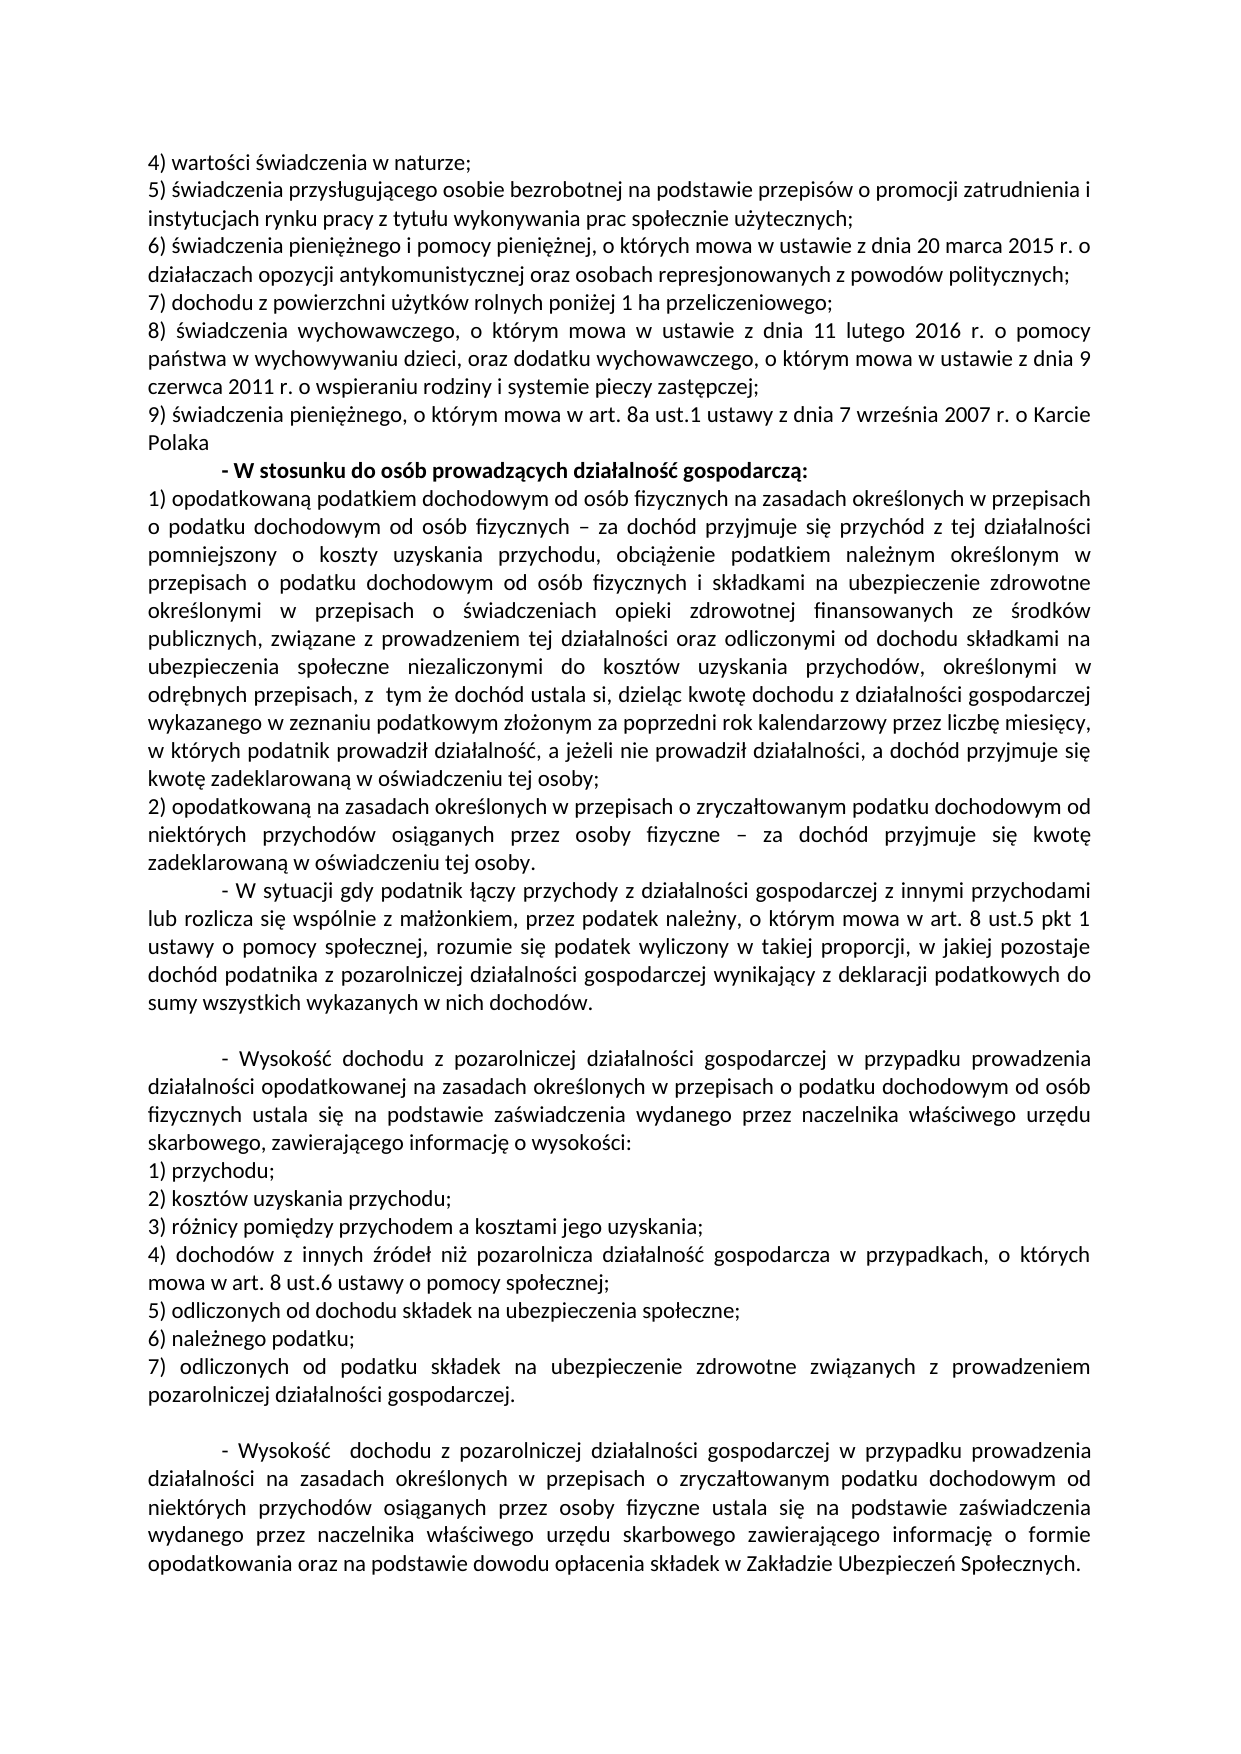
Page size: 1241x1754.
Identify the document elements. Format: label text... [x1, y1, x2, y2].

text 2) opodatkowaną na zasadach określonych w przepisach o zryczałtowanym podatku dochodowym od niektórych przychodów osiąganych przez osoby fizyczne – za dochód przyjmuje się kwotę zadeklarowaną w oświadczeniu tej osoby. [148, 792, 1093, 876]
text 2) kosztów uzyskania przychodu; [148, 1184, 1093, 1212]
text 7) dochodu z powierzchni użytków rolnych poniżej 1 ha przeliczeniowego; [148, 288, 1093, 316]
text - Wysokość dochodu z pozarolniczej działalności gospodarczej w przypadku prowadzenia działalności opodatkowanej na zasadach określonych w przepisach o podatku dochodowym od osób fizycznych ustala się na podstawie zaświadczenia wydanego przez naczelnika właściwego urzędu skarbowego, zawierającego informację o wysokości: [148, 1044, 1093, 1156]
text - Wysokość dochodu z pozarolniczej działalności gospodarczej w przypadku prowadzenia działalności na zasadach określonych w przepisach o zryczałtowanym podatku dochodowym od niektórych przychodów osiąganych przez osoby fizyczne ustala się na podstawie zaświadczenia wydanego przez naczelnika właściwego urzędu skarbowego zawierającego informację o formie opodatkowania oraz na podstawie dowodu opłacenia składek w Zakładzie Ubezpieczeń Społecznych. [148, 1437, 1093, 1577]
text 9) świadczenia pieniężnego, o którym mowa w art. 8a ust.1 ustawy z dnia 7 września 2007 r. o Karcie Polaka [148, 400, 1093, 456]
text - W sytuacji gdy podatnik łączy przychody z działalności gospodarczej z innymi przychodami lub rozlicza się wspólnie z małżonkiem, przez podatek należny, o którym mowa w art. 8 ust.5 pkt 1 ustawy o pomocy społecznej, rozumie się podatek wyliczony w takiej proporcji, w jakiej pozostaje dochód podatnika z pozarolniczej działalności gospodarczej wynikający z deklaracji podatkowych do sumy wszystkich wykazanych w nich dochodów. [148, 876, 1093, 1016]
text 5) odliczonych od dochodu składek na ubezpieczenia społeczne; [148, 1296, 1093, 1324]
text 4) wartości świadczenia w naturze; [148, 148, 1093, 176]
text 8) świadczenia wychowawczego, o którym mowa w ustawie z dnia 11 lutego 2016 r. o pomocy państwa w wychowywaniu dzieci, oraz dodatku wychowawczego, o którym mowa w ustawie z dnia 9 czerwca 2011 r. o wspieraniu rodziny i systemie pieczy zastępczej; [148, 316, 1093, 400]
text 6) należnego podatku; [148, 1324, 1093, 1352]
text - W stosunku do osób prowadzących działalność gospodarczą: [148, 456, 1093, 484]
text 5) świadczenia przysługującego osobie bezrobotnej na podstawie przepisów o promocji zatrudnienia i instytucjach rynku pracy z tytułu wykonywania prac społecznie użytecznych; [148, 176, 1093, 232]
text 1) przychodu; [148, 1156, 1093, 1184]
text 7) odliczonych od podatku składek na ubezpieczenie zdrowotne związanych z prowadzeniem pozarolniczej działalności gospodarczej. [148, 1352, 1093, 1408]
text 6) świadczenia pieniężnego i pomocy pieniężnej, o których mowa w ustawie z dnia 20 marca 2015 r. o działaczach opozycji antykomunistycznej oraz osobach represjonowanych z powodów politycznych; [148, 232, 1093, 288]
text 1) opodatkowaną podatkiem dochodowym od osób fizycznych na zasadach określonych w przepisach o podatku dochodowym od osób fizycznych – za dochód przyjmuje się przychód z tej działalności pomniejszony o koszty uzyskania przychodu, obciążenie podatkiem należnym określonym w przepisach o podatku dochodowym od osób fizycznych i składkami na ubezpieczenie zdrowotne określonymi w przepisach o świadczeniach opieki zdrowotnej finansowanych ze środków publicznych, związane z prowadzeniem tej działalności oraz odliczonymi od dochodu składkami na ubezpieczenia społeczne niezaliczonymi do kosztów uzyskania przychodów, określonymi w odrębnych przepisach, z tym że dochód ustala si, dzieląc kwotę dochodu z działalności gospodarczej wykazanego w zeznaniu podatkowym złożonym za poprzedni rok kalendarzowy przez liczbę miesięcy, w których podatnik prowadził działalność, a jeżeli nie prowadził działalności, a dochód przyjmuje się kwotę zadeklarowaną w oświadczeniu tej osoby; [148, 484, 1093, 792]
text 3) różnicy pomiędzy przychodem a kosztami jego uzyskania; [148, 1212, 1093, 1240]
text 4) dochodów z innych źródeł niż pozarolnicza działalność gospodarcza w przypadkach, o których mowa w art. 8 ust.6 ustawy o pomocy społecznej; [148, 1240, 1093, 1296]
